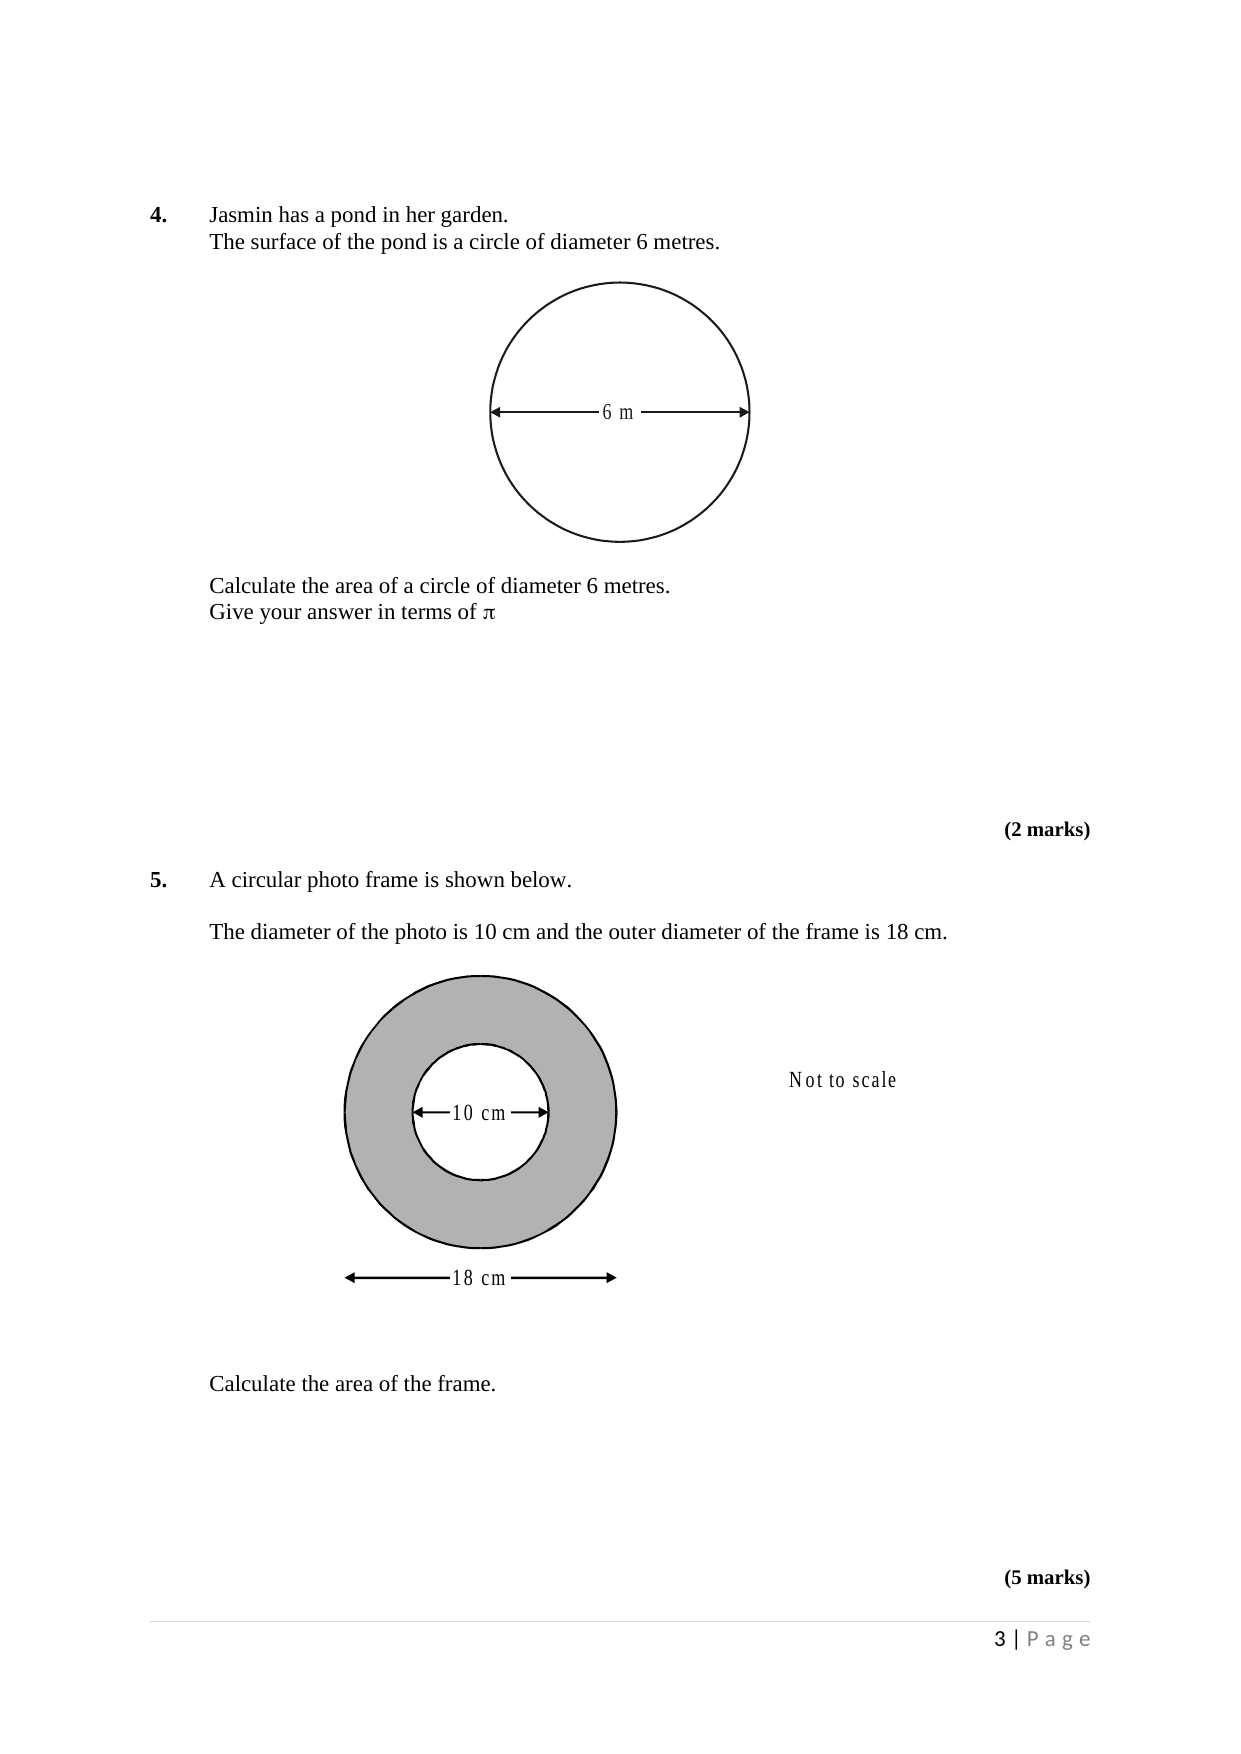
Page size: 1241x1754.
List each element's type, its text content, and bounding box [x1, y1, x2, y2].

text (5 marks) [150, 1565, 1090, 1589]
text The diameter of the photo is 10 cm and the outer diameter of the frame is 18 cm. [150, 918, 1031, 944]
text Calculate the area of a circle of diameter 6 metres. Give your answer in terms of  [150, 572, 1031, 625]
text Calculate the area of the frame. [150, 1370, 1031, 1396]
text 5. A circular photo frame is shown below. [150, 866, 1031, 893]
text 4. Jasmin has a pond in her garden. The surface of the pond is a circle of diameter 6 metres. [150, 201, 1031, 254]
text (2 marks) [150, 817, 1090, 841]
